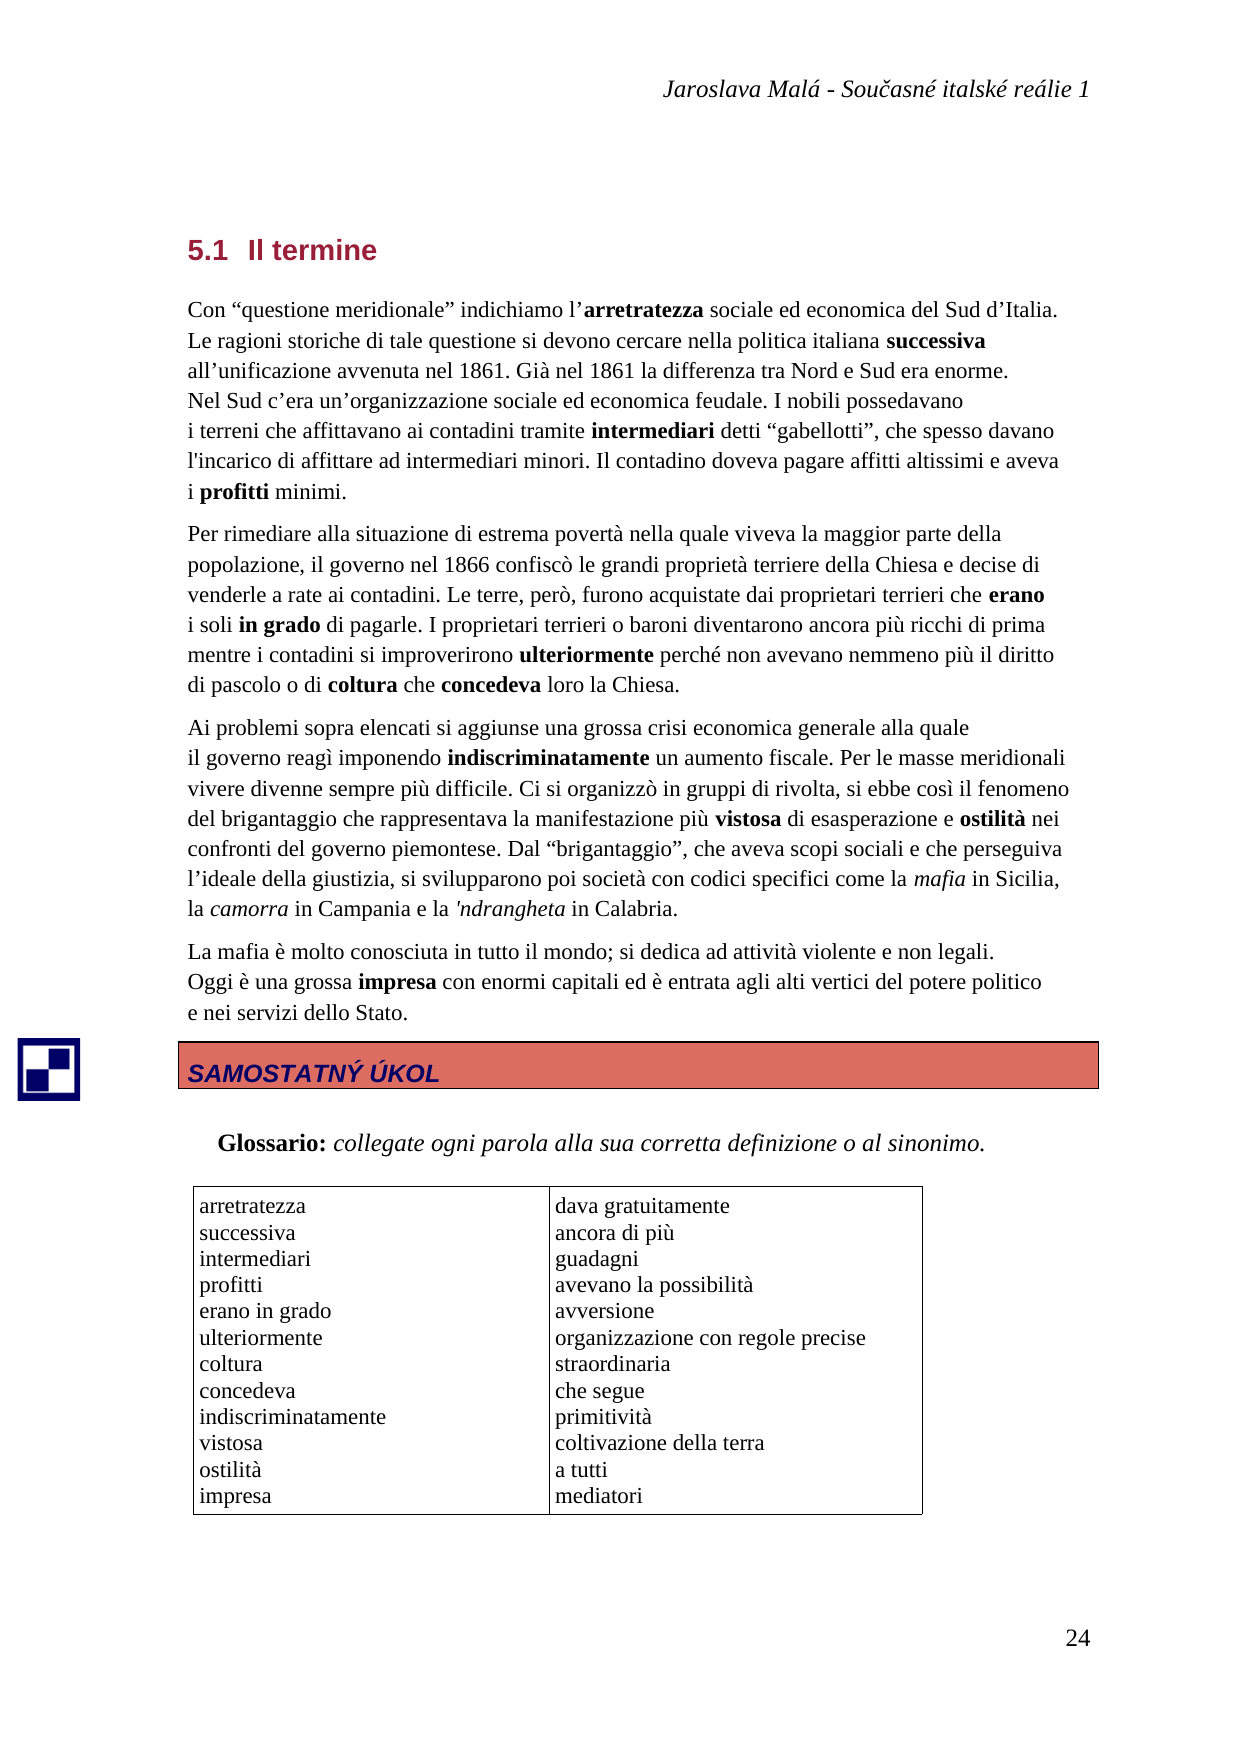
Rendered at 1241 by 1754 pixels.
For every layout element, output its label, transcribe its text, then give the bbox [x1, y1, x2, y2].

text Con “questione meridionale” indichiamo lʼarretratezza sociale ed economica del Sud dʼItalia. Le ragioni storiche di tale questione si devono cercare nella politica italiana successiva allʼunificazione avvenuta nel 1861. Già nel 1861 la differenza tra Nord e Sud era enorme. Nel Sud cʼera unʼorganizzazione sociale ed economica feudale. I nobili possedavano i terreni che affittavano ai contadini tramite intermediari detti “gabellotti”, che spesso davano l'incarico di affittare ad intermediari minori. Il contadino doveva pagare affitti altissimi e aveva i profitti minimi. [187, 297, 1090, 504]
text Samostatný úkol [179, 1043, 1098, 1088]
table_header arretratezza successiva intermediari profitti erano in grado ulteriormente coltura concedeva indiscriminatamente vistosa ostilità impresa [194, 1187, 549, 1514]
text Per rimediare alla situazione di estrema povertà nella quale viveva la maggior parte della popolazione, il governo nel 1866 confiscò le grandi proprietà terriere della Chiesa e decise di venderle a rate ai contadini. Le terre, però, furono acquistate dai proprietari terrieri che erano i soli in grado di pagarle. I proprietari terrieri o baroni diventarono ancora più ricchi di prima mentre i contadini si improverirono ulteriormente perché non avevano nemmeno più il diritto di pascolo o di coltura che concedeva loro la Chiesa. [187, 521, 1090, 698]
picture [17, 1038, 81, 1101]
text La mafia è molto conosciuta in tutto il mondo; si dedica ad attività violente e non legali. Oggi è una grossa impresa con enormi capitali ed è entrata agli alti vertici del potere politico e nei servizi dello Stato. [187, 938, 1090, 1025]
subtitle Il termine [187, 233, 1090, 267]
table_header dava gratuitamente ancora di più guadagni avevano la possibilità avversione organizzazione con regole precise straordinaria che segue primitività coltivazione della terra a tutti mediatori [550, 1187, 922, 1514]
text Ai problemi sopra elencati si aggiunse una grossa crisi economica generale alla quale il governo reagì imponendo indiscriminatamente un aumento fiscale. Per le masse meridionali vivere divenne sempre più difficile. Ci si organizzò in gruppi di rivolta, si ebbe così il fenomeno del brigantaggio che rappresentava la manifestazione più vistosa di esasperazione e ostilità nei confronti del governo piemontese. Dal “brigantaggio”, che aveva scopi sociali e che perseguiva lʼideale della giustizia, si svilupparono poi società con codici specifici come la mafia in Sicilia, la camorra in Campania e la 'ndrangheta in Calabria. [187, 714, 1090, 922]
text Glossario: collegate ogni parola alla sua corretta definizione o al sinonimo. [187, 1128, 1090, 1157]
